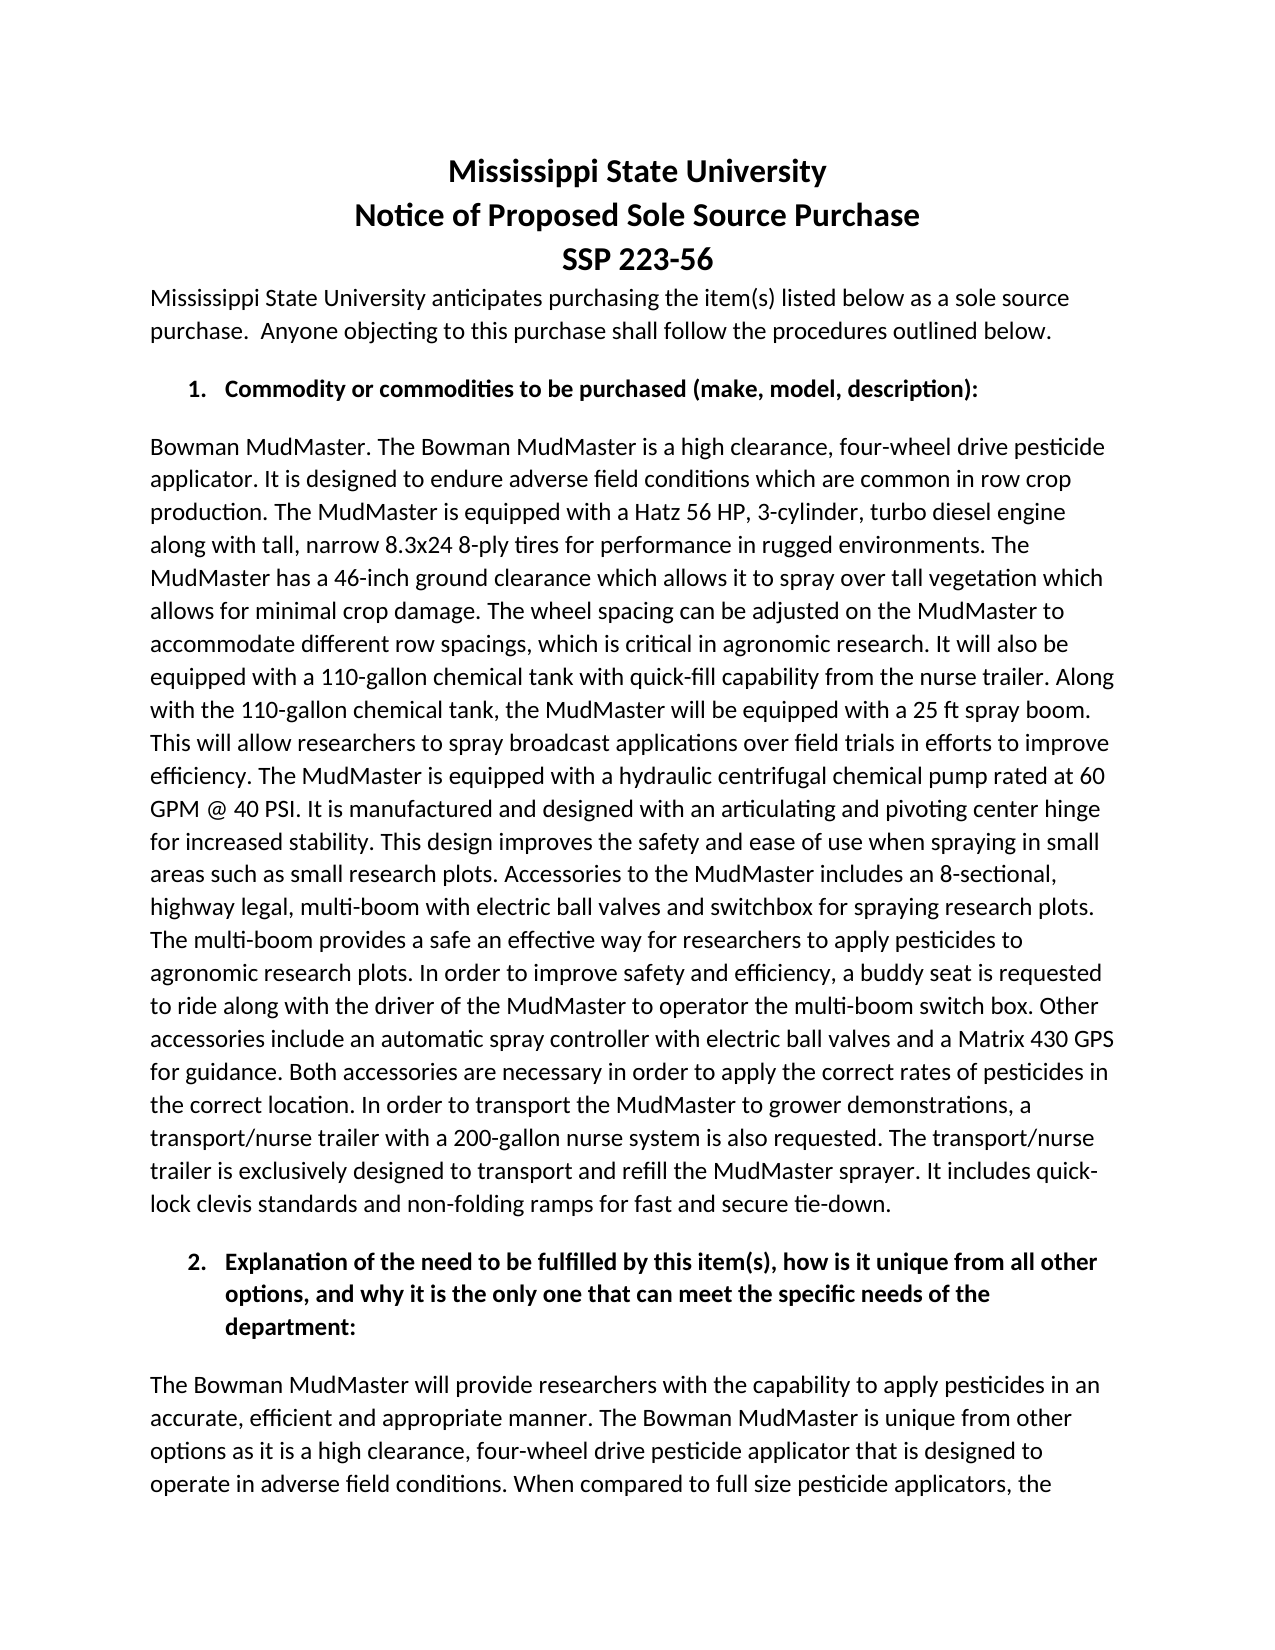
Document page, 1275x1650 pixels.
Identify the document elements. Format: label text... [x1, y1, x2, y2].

subtitle Mississippi State University Notice of Proposed Sole Source Purchase [150, 150, 1125, 235]
text Bowman MudMaster. The Bowman MudMaster is a high clearance, four-wheel drive pesticide applicator. It is designed to endure adverse field conditions which are common in row crop production. The MudMaster is equipped with a Hatz 56 HP, 3-cylinder, turbo diesel engine along with tall, narrow 8.3x24 8-ply tires for performance in rugged environments. The MudMaster has a 46-inch ground clearance which allows it to spray over tall vegetation which allows for minimal crop damage. The wheel spacing can be adjusted on the MudMaster to accommodate different row spacings, which is critical in agronomic research. It will also be equipped with a 110-gallon chemical tank with quick-fill capability from the nurse trailer. Along with the 110-gallon chemical tank, the MudMaster will be equipped with a 25 ft spray boom. This will allow researchers to spray broadcast applications over field trials in efforts to improve efficiency. The MudMaster is equipped with a hydraulic centrifugal chemical pump rated at 60 GPM @ 40 PSI. It is manufactured and designed with an articulating and pivoting center hinge for increased stability. This design improves the safety and ease of use when spraying in small areas such as small research plots. Accessories to the MudMaster includes an 8-sectional, highway legal, multi-boom with electric ball valves and switchbox for spraying research plots. The multi-boom provides a safe an effective way for researchers to apply pesticides to agronomic research plots. In order to improve safety and efficiency, a buddy seat is requested to ride along with the driver of the MudMaster to operator the multi-boom switch box. Other accessories include an automatic spray controller with electric ball valves and a Matrix 430 GPS for guidance. Both accessories are necessary in order to apply the correct rates of pesticides in the correct location. In order to transport the MudMaster to grower demonstrations, a transport/nurse trailer with a 200-gallon nurse system is also requested. The transport/nurse trailer is exclusively designed to transport and refill the MudMaster sprayer. It includes quick-lock clevis standards and non-folding ramps for fast and secure tie-down. [150, 431, 1125, 1218]
subtitle SSP 223-56 [150, 238, 1125, 279]
text Mississippi State University anticipates purchasing the item(s) listed below as a sole source purchase. Anyone objecting to this purchase shall follow the procedures outlined below. [150, 282, 1125, 345]
subtitle Commodity or commodities to be purchased (make, model, description): [187, 373, 1125, 403]
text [150, 1369, 1125, 1499]
subtitle Explanation of the need to be fulfilled by this item(s), how is it unique from all other options, and why it is the only one that can meet the specific needs of the department: [187, 1246, 1125, 1342]
